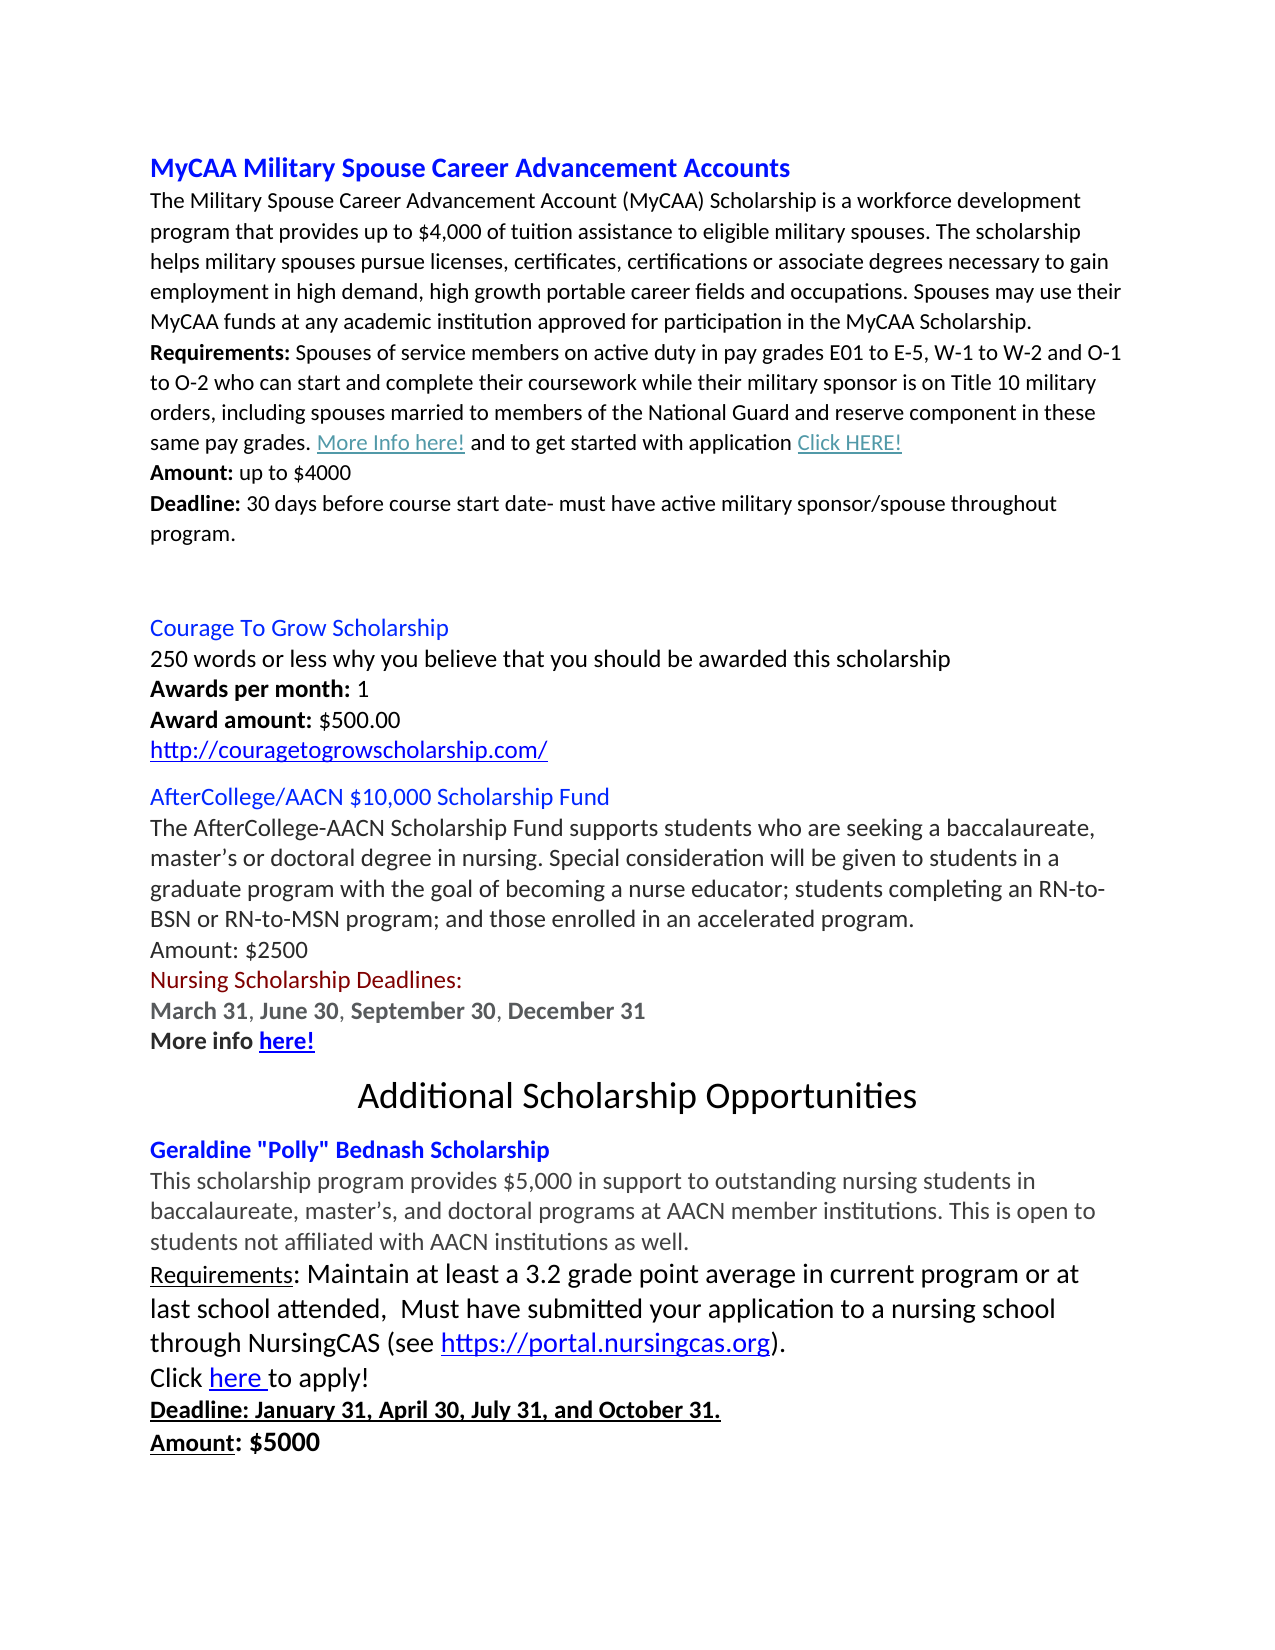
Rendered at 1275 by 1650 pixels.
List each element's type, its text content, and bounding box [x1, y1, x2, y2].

text Courage To Grow Scholarship 250 words or less why you believe that you should be awarded this scholarship Awards per month: 1 Award amount: $500.00 ﻿http://couragetogrowscholarship.com/﻿ [150, 612, 1125, 765]
text Geraldine "Polly" Bednash Scholarship This scholarship program provides $5,000 in support to outstanding nursing students in baccalaureate, master’s, and doctoral programs at AACN member institutions. This is open to students not affiliated with AACN institutions as well. Requirements: Maintain at least a 3.2 grade point average in current program or at last school attended, Must have submitted your application to a nursing school through NursingCAS (see https://portal.nursingcas.org). ​Click here to apply! Deadline: January 31, April 30, July 31, and October 31. Amount: $5000 [150, 1134, 1125, 1459]
text AfterCollege/AACN $10,000 Scholarship Fund The AfterCollege-AACN Scholarship Fund supports students who are seeking a baccalaureate, master’s or doctoral degree in nursing. Special consideration will be given to students in a graduate program with the goal of becoming a nurse educator; students completing an RN-to-BSN or RN-to-MSN program; and those enrolled in an accelerated program. Amount: $2500 Nursing Scholarship Deadlines: March 31, June 30, September 30, December 31 More info here! [150, 781, 1125, 1056]
text MyCAA Military Spouse Career Advancement Accounts The Military Spouse Career Advancement Account (MyCAA) Scholarship is a workforce development program that provides up to $4,000 of tuition assistance to eligible military spouses. The scholarship helps military spouses pursue licenses, certificates, certifications or associate degrees necessary to gain employment in high demand, high growth portable career fields and occupations. Spouses may use their MyCAA funds at any academic institution approved for participation in the MyCAA Scholarship. Requirements: Spouses of service members on active duty in pay grades E01 to E-5, W-1 to W-2 and O-1 to O-2 who can start and complete their coursework while their military sponsor is on Title 10 military orders, including spouses married to members of the National Guard and reserve component in these same pay grades. More Info here! and to get started with application Click HERE! Amount: up to $4000 Deadline: 30 days before course start date- must have active military sponsor/spouse throughout program. [150, 150, 1125, 547]
text Additional Scholarship Opportunities [150, 1072, 1125, 1118]
